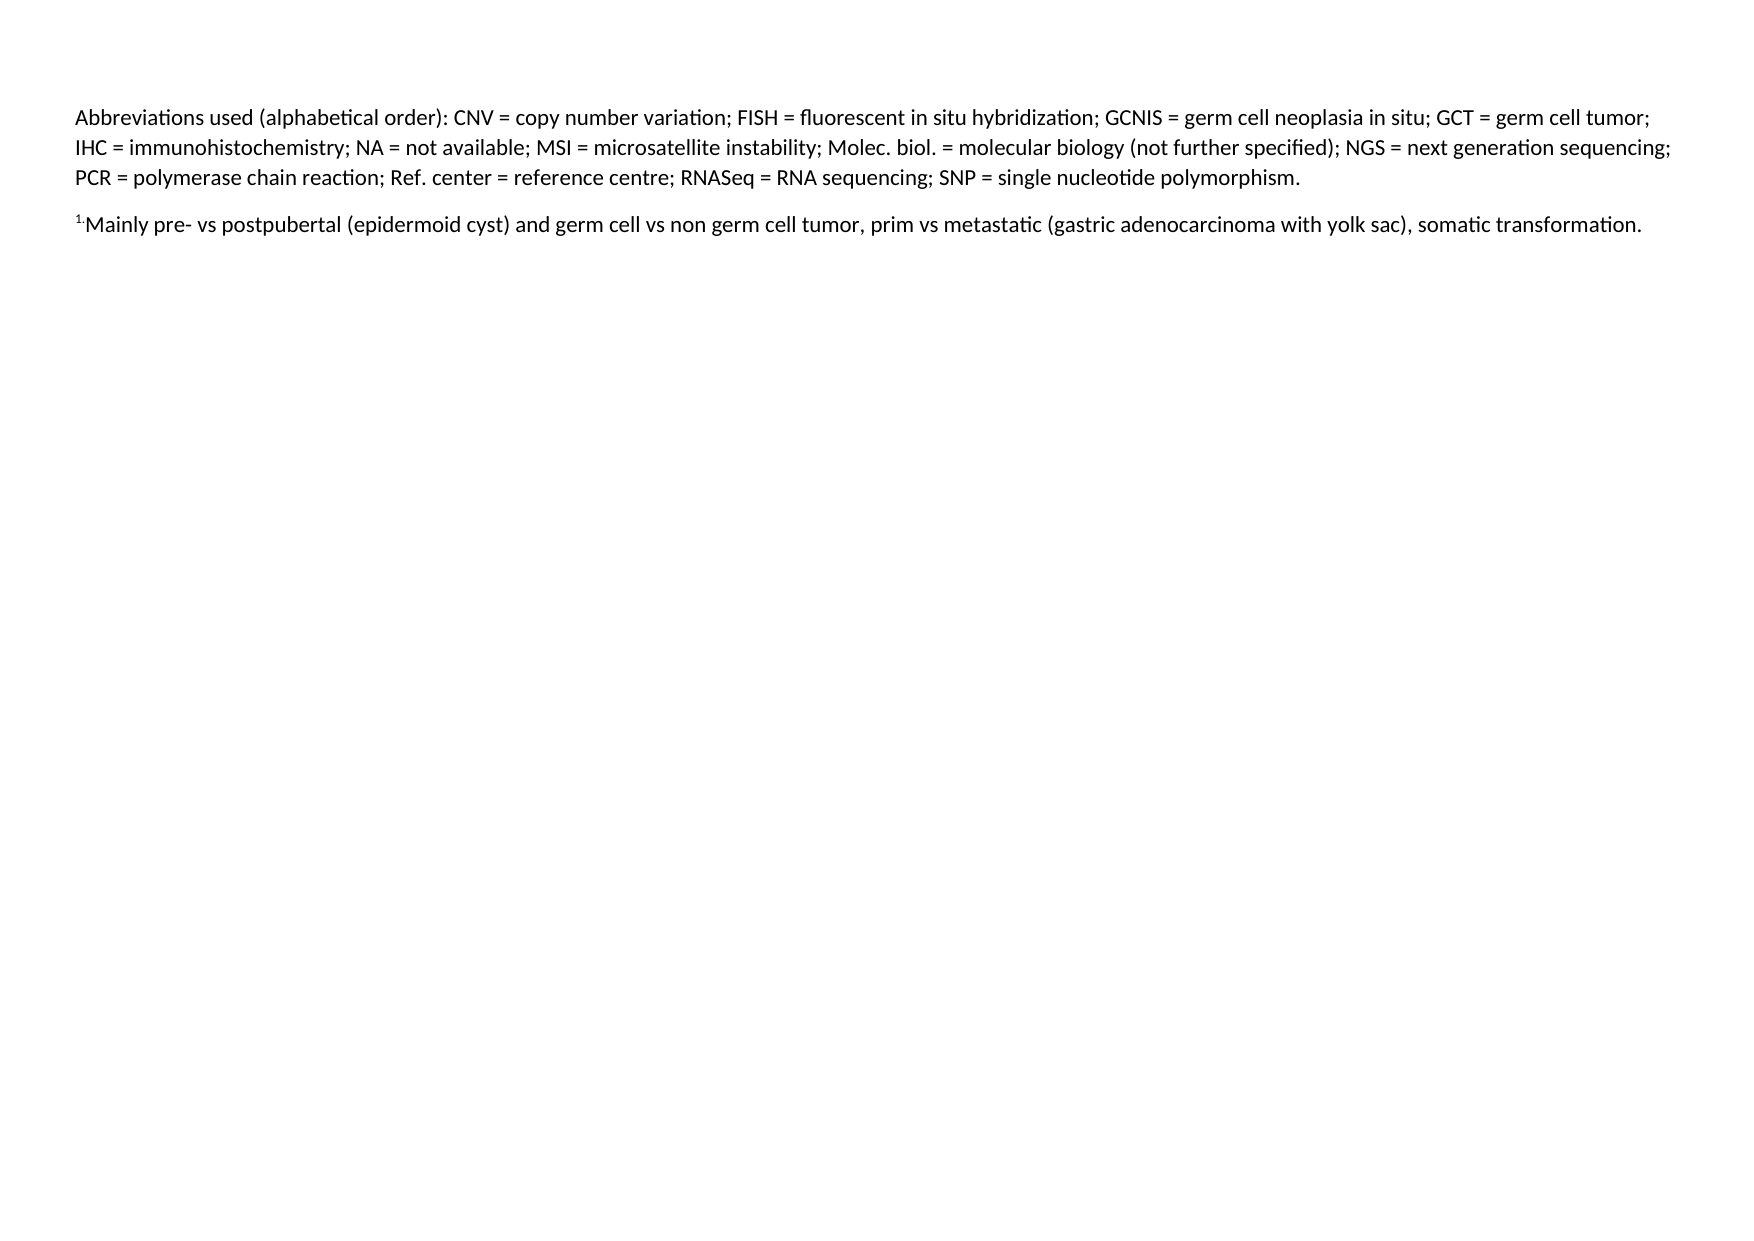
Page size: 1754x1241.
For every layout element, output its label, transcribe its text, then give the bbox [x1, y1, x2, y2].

text Abbreviations used (alphabetical order): CNV = copy number variation; FISH = fluorescent in situ hybridization; GCNIS = germ cell neoplasia in situ; GCT = germ cell tumor; IHC = immunohistochemistry; NA = not available; MSI = microsatellite instability; Molec. biol. = molecular biology (not further specified); NGS = next generation sequencing; PCR = polymerase chain reaction; Ref. center = reference centre; RNASeq = RNA sequencing; SNP = single nucleotide polymorphism. [75, 103, 1679, 191]
text 1.Mainly pre- vs postpubertal (epidermoid cyst) and germ cell vs non germ cell tumor, prim vs metastatic (gastric adenocarcinoma with yolk sac), somatic transformation. [75, 210, 1679, 238]
